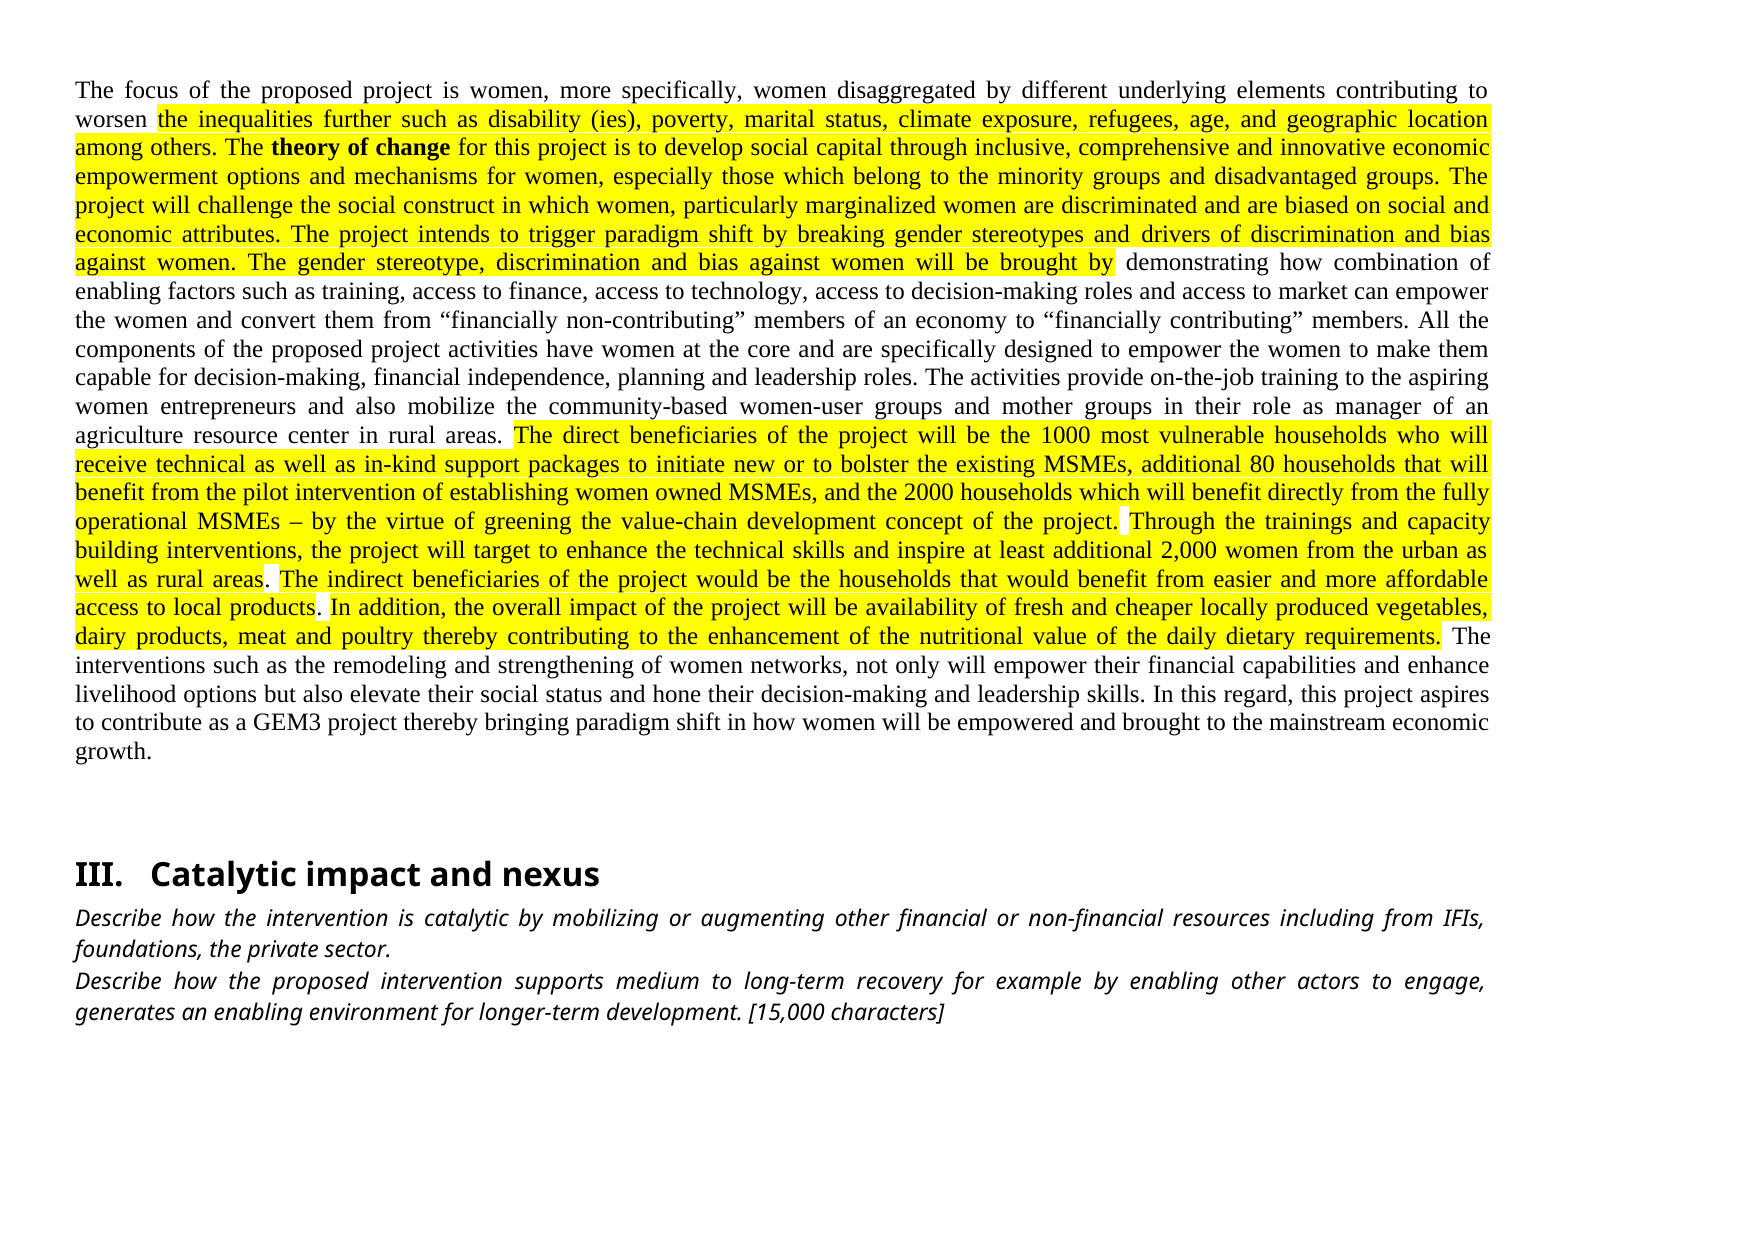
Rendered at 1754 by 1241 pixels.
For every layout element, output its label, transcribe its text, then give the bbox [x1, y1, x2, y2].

subtitle Catalytic impact and nexus [75, 850, 1491, 896]
text The focus of the proposed project is women, more specifically, women disaggregated by different underlying elements contributing to worsen the inequalities further such as disability (ies), poverty, marital status, climate exposure, refugees, age, and geographic location among others. The theory of change for this project is to develop social capital through inclusive, comprehensive and innovative economic empowerment options and mechanisms for women, especially those which belong to the minority groups and disadvantaged groups. The project will challenge the social construct in which women, particularly marginalized women are discriminated and are biased on social and economic attributes. The project intends to trigger paradigm shift by breaking gender stereotypes and drivers of discrimination and bias against women. The gender stereotype, discrimination and bias against women will be brought by demonstrating how combination of enabling factors such as training, access to finance, access to technology, access to decision-making roles and access to market can empower the women and convert them from “financially non-contributing” members of an economy to “financially contributing” members. All the components of the proposed project activities have women at the core and are specifically designed to empower the women to make them capable for decision-making, financial independence, planning and leadership roles. The activities provide on-the-job training to the aspiring women entrepreneurs and also mobilize the community-based women-user groups and mother groups in their role as manager of an agriculture resource center in rural areas. The direct beneficiaries of the project will be the 1000 most vulnerable households who will receive technical as well as in-kind support packages to initiate new or to bolster the existing MSMEs, additional 80 households that will benefit from the pilot intervention of establishing women owned MSMEs, and the 2000 households which will benefit directly from the fully operational MSMEs – by the virtue of greening the value-chain development concept of the project. Through the trainings and capacity building interventions, the project will target to enhance the technical skills and inspire at least additional 2,000 women from the urban as well as rural areas. The indirect beneficiaries of the project would be the households that would benefit from easier and more affordable access to local products. In addition, the overall impact of the project will be availability of fresh and cheaper locally produced vegetables, dairy products, meat and poultry thereby contributing to the enhancement of the nutritional value of the daily dietary requirements. The interventions such as the remodeling and strengthening of women networks, not only will empower their financial capabilities and enhance livelihood options but also elevate their social status and hone their decision-making and leadership skills. In this regard, this project aspires to contribute as a GEM3 project thereby bringing paradigm shift in how women will be empowered and brought to the mainstream economic growth. [75, 621, 1491, 765]
text The focus of the proposed project is women, more specifically, women disaggregated by different underlying elements contributing to worsen the inequalities further such as disability (ies), poverty, marital status, climate exposure, refugees, age, and geographic location among others. The theory of change for this project is to develop social capital through inclusive, comprehensive and innovative economic empowerment options and mechanisms for women, especially those which belong to the minority groups and disadvantaged groups. The project will challenge the social construct in which women, particularly marginalized women are discriminated and are biased on social and economic attributes. The project intends to trigger paradigm shift by breaking gender stereotypes and drivers of discrimination and bias against women. The gender stereotype, discrimination and bias against women will be brought by demonstrating how combination of enabling factors such as training, access to finance, access to technology, access to decision-making roles and access to market can empower the women and convert them from “financially non-contributing” members of an economy to “financially contributing” members. All the components of the proposed project activities have women at the core and are specifically designed to empower the women to make them capable for decision-making, financial independence, planning and leadership roles. The activities provide on-the-job training to the aspiring women entrepreneurs and also mobilize the community-based women-user groups and mother groups in their role as manager of an agriculture resource center in rural areas. The direct beneficiaries of the project will be the 1000 most vulnerable households who will receive technical as well as in-kind support packages to initiate new or to bolster the existing MSMEs, additional 80 households that will benefit from the pilot intervention of establishing women owned MSMEs, and the 2000 households which will benefit directly from the fully operational MSMEs – by the virtue of greening the value-chain development concept of the project. Through the trainings and capacity building interventions, the project will target to enhance the technical skills and inspire at least additional 2,000 women from the urban as well as rural areas. The indirect beneficiaries of the project would be the households that would benefit from easier and more affordable access to local products. In addition, the overall impact of the project will be availability of fresh and cheaper locally produced vegetables, dairy products, meat and poultry thereby contributing to the enhancement of the nutritional value of the daily dietary requirements. The interventions such as the remodeling and strengthening of women networks, not only will empower their financial capabilities and enhance livelihood options but also elevate their social status and hone their decision-making and leadership skills. In this regard, this project aspires to contribute as a GEM3 project thereby bringing paradigm shift in how women will be empowered and brought to the mainstream economic growth. [75, 247, 1491, 449]
text Describe how the intervention is catalytic by mobilizing or augmenting other financial or non-financial resources including from IFIs, foundations, the private sector. [75, 902, 1491, 964]
text Describe how the proposed intervention supports medium to long-term recovery for example by enabling other actors to engage, generates an enabling environment for longer-term development. [15,000 characters] [75, 964, 1491, 1027]
